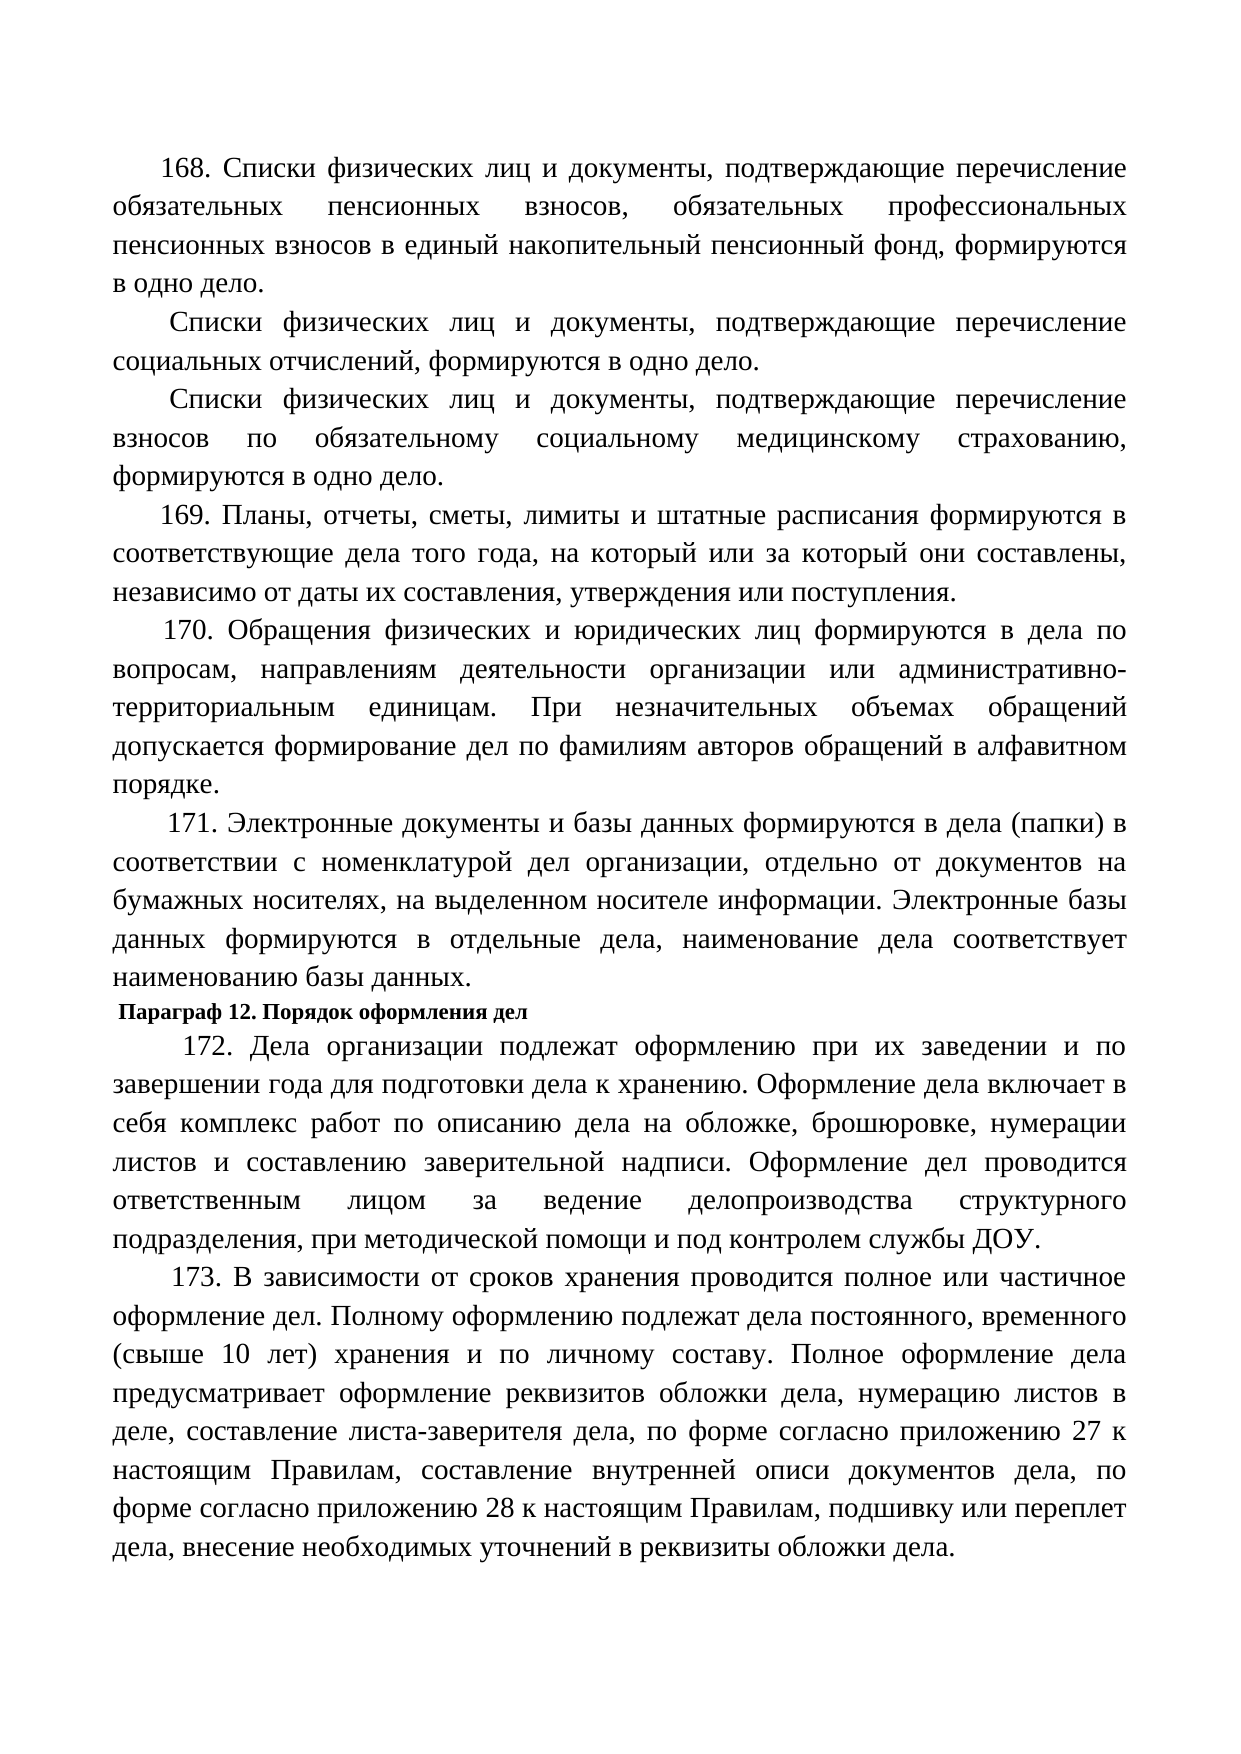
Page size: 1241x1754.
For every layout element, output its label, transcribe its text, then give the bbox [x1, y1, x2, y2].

text Списки физических лиц и документы, подтверждающие перечисление взносов по обязательному социальному медицинскому страхованию, формируются в одно дело. [112, 381, 1128, 492]
text 173. В зависимости от сроков хранения проводится полное или частичное оформление дел. Полному оформлению подлежат дела постоянного, временного (свыше 10 лет) хранения и по личному составу. Полное оформление дела предусматривает оформление реквизитов обложки дела, нумерацию листов в деле, составление листа-заверителя дела, по форме согласно приложению 27 к настоящим Правилам, составление внутренней описи документов дела, по форме согласно приложению 28 к настоящим Правилам, подшивку или переплет дела, внесение необходимых уточнений в реквизиты обложки дела. [112, 1259, 1128, 1563]
text 171. Электронные документы и базы данных формируются в дела (папки) в соответствии с номенклатурой дел организации, отдельно от документов на бумажных носителях, на выделенном носителе информации. Электронные базы данных формируются в отдельные дела, наименование дела соответствует наименованию базы данных. [112, 805, 1128, 993]
text Списки физических лиц и документы, подтверждающие перечисление социальных отчислений, формируются в одно дело. [112, 304, 1128, 376]
text 168. Списки физических лиц и документы, подтверждающие перечисление обязательных пенсионных взносов, обязательных профессиональных пенсионных взносов в единый накопительный пенсионный фонд, формируются в одно дело. [112, 150, 1128, 299]
text Параграф 12. Порядок оформления дел [112, 998, 1128, 1024]
text 172. Дела организации подлежат оформлению при их заведении и по завершении года для подготовки дела к хранению. Оформление дела включает в себя комплекс работ по описанию дела на обложке, брошюровке, нумерации листов и составлению заверительной надписи. Оформление дел проводится ответственным лицом за ведение делопроизводства структурного подразделения, при методической помощи и под контролем службы ДОУ. [112, 1028, 1128, 1254]
text 169. Планы, отчеты, сметы, лимиты и штатные расписания формируются в соответствующие дела того года, на который или за который они составлены, независимо от даты их составления, утверждения или поступления. [112, 497, 1128, 607]
text 170. Обращения физических и юридических лиц формируются в дела по вопросам, направлениям деятельности организации или административно-территориальным единицам. При незначительных объемах обращений допускается формирование дел по фамилиям авторов обращений в алфавитном порядке. [112, 612, 1128, 800]
